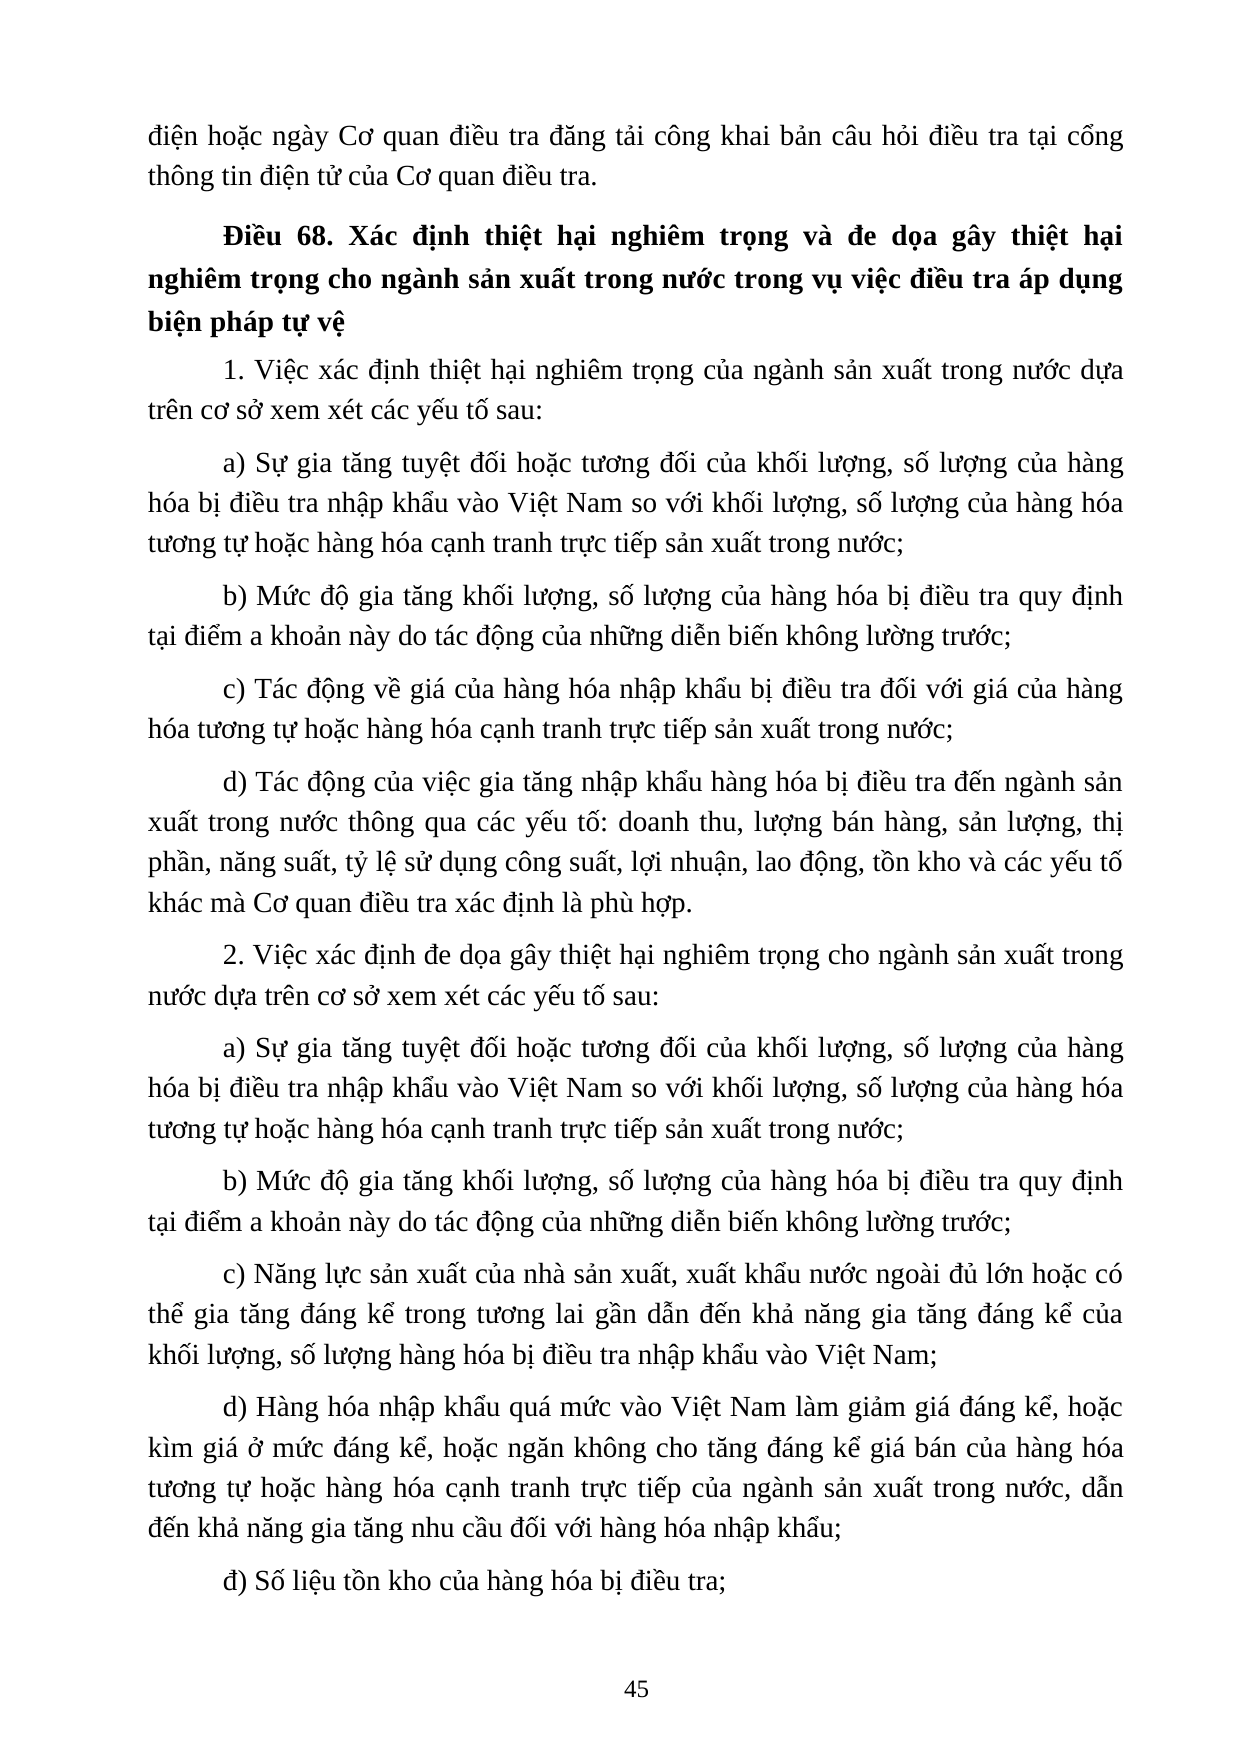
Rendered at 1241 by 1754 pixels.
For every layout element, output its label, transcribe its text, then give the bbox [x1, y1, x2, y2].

text a) Sự gia tăng tuyệt đối hoặc tương đối của khối lượng, số lượng của hàng hóa bị điều tra nhập khẩu vào Việt Nam so với khối lượng, số lượng của hàng hóa tương tự hoặc hàng hóa cạnh tranh trực tiếp sản xuất trong nước; [148, 1030, 1125, 1144]
text b) Mức độ gia tăng khối lượng, số lượng của hàng hóa bị điều tra quy định tại điểm a khoản này do tác động của những diễn biến không lường trước; [148, 1163, 1125, 1237]
text b) Mức độ gia tăng khối lượng, số lượng của hàng hóa bị điều tra quy định tại điểm a khoản này do tác động của những diễn biến không lường trước; [148, 578, 1125, 652]
text đ) Số liệu tồn kho của hàng hóa bị điều tra; [148, 1563, 1125, 1596]
text c) Tác động về giá của hàng hóa nhập khẩu bị điều tra đối với giá của hàng hóa tương tự hoặc hàng hóa cạnh tranh trực tiếp sản xuất trong nước; [148, 671, 1125, 745]
text c) Năng lực sản xuất của nhà sản xuất, xuất khẩu nước ngoài đủ lớn hoặc có thể gia tăng đáng kể trong tương lai gần dẫn đến khả năng gia tăng đáng kể của khối lượng, số lượng hàng hóa bị điều tra nhập khẩu vào Việt Nam; [148, 1256, 1125, 1370]
text a) Sự gia tăng tuyệt đối hoặc tương đối của khối lượng, số lượng của hàng hóa bị điều tra nhập khẩu vào Việt Nam so với khối lượng, số lượng của hàng hóa tương tự hoặc hàng hóa cạnh tranh trực tiếp sản xuất trong nước; [148, 445, 1125, 559]
text d) Tác động của việc gia tăng nhập khẩu hàng hóa bị điều tra đến ngành sản xuất trong nước thông qua các yếu tố: doanh thu, lượng bán hàng, sản lượng, thị phần, năng suất, tỷ lệ sử dụng công suất, lợi nhuận, lao động, tồn kho và các yếu tố khác mà Cơ quan điều tra xác định là phù hợp. [148, 764, 1125, 918]
text d) Hàng hóa nhập khẩu quá mức vào Việt Nam làm giảm giá đáng kể, hoặc kìm giá ở mức đáng kể, hoặc ngăn không cho tăng đáng kể giá bán của hàng hóa tương tự hoặc hàng hóa cạnh tranh trực tiếp của ngành sản xuất trong nước, dẫn đến khả năng gia tăng nhu cầu đối với hàng hóa nhập khẩu; [148, 1389, 1125, 1544]
text 2. Việc xác định đe dọa gây thiệt hại nghiêm trọng cho ngành sản xuất trong nước dựa trên cơ sở xem xét các yếu tố sau: [148, 937, 1125, 1011]
text 1. Việc xác định thiệt hại nghiêm trọng của ngành sản xuất trong nước dựa trên cơ sở xem xét các yếu tố sau: [148, 352, 1125, 426]
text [148, 118, 1125, 192]
subtitle Điều 68. Xác định thiệt hại nghiêm trọng và đe dọa gây thiệt hại nghiêm trọng cho ngành sản xuất trong nước trong vụ việc điều tra áp dụng biện pháp tự vệ [148, 211, 1125, 340]
